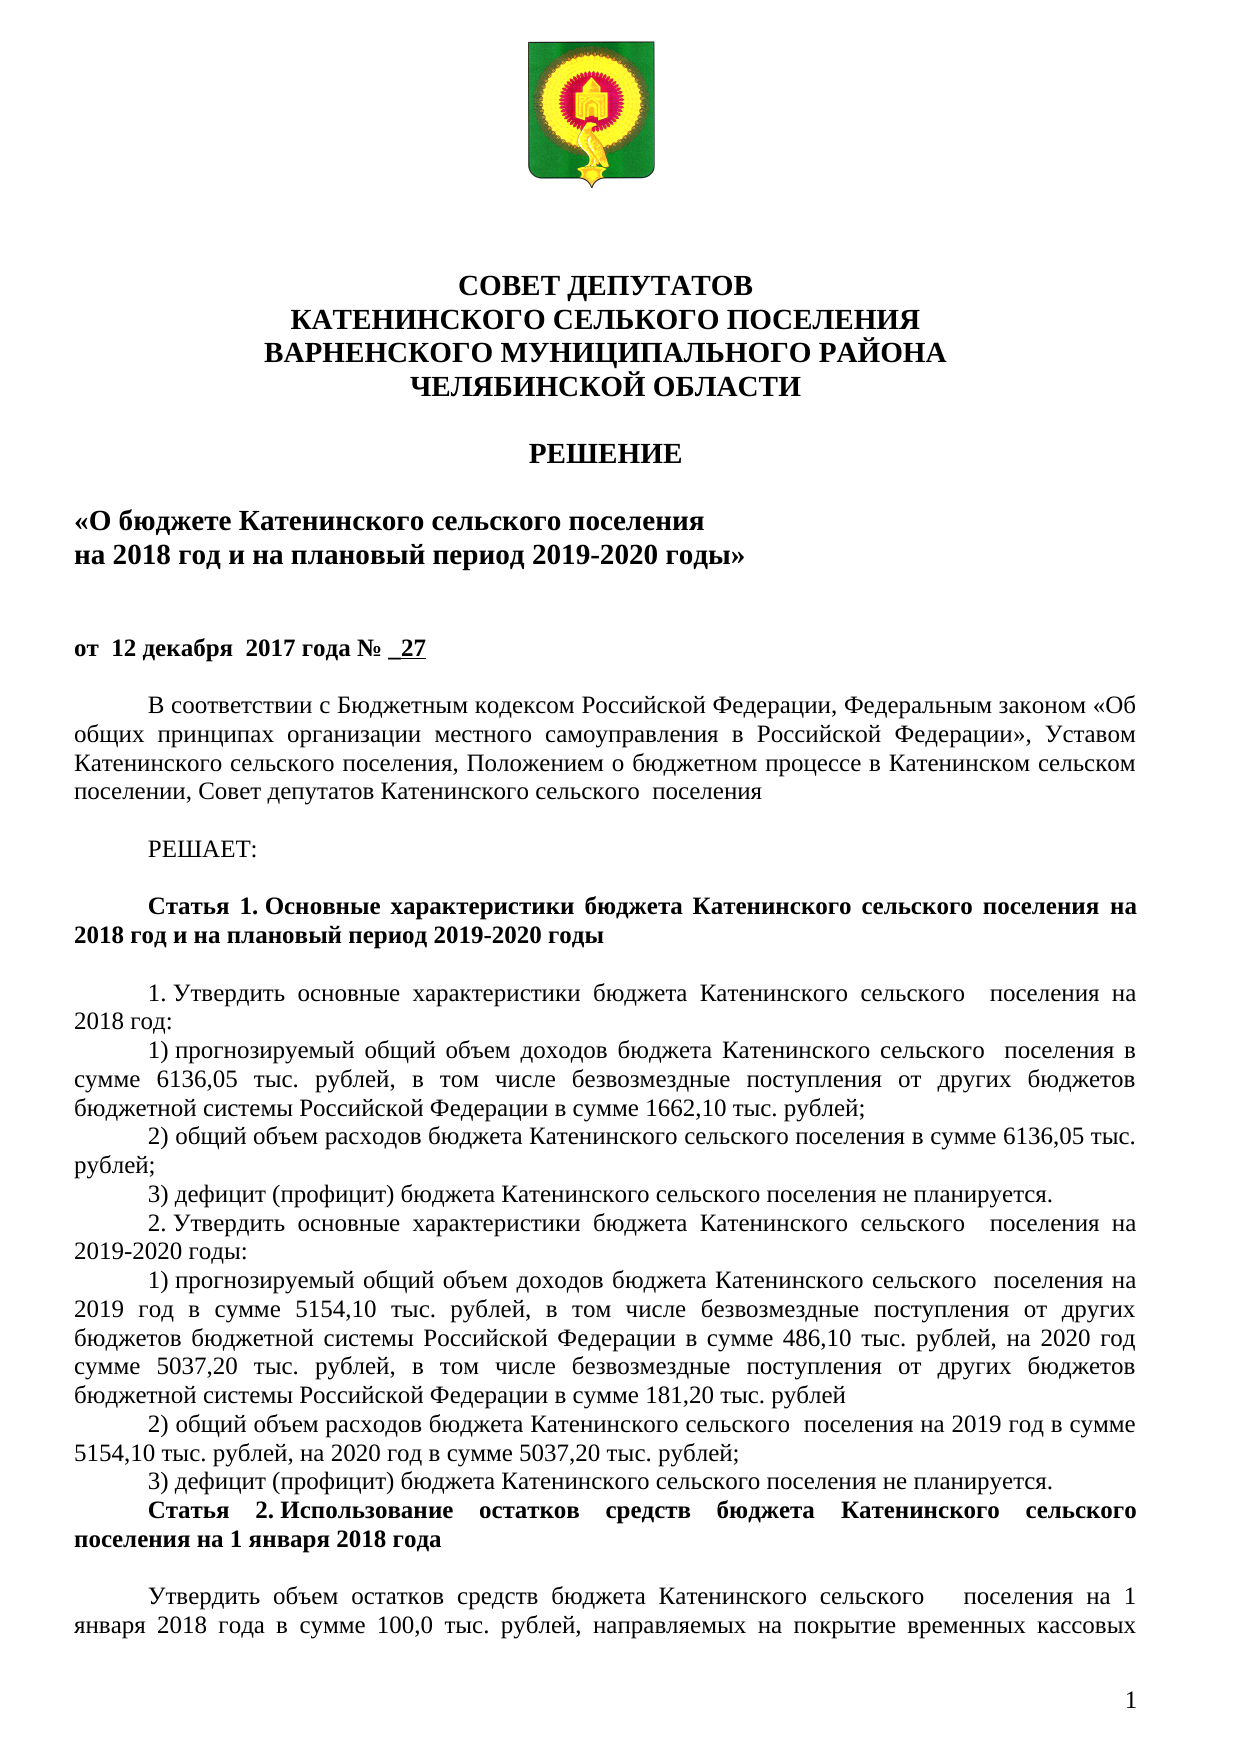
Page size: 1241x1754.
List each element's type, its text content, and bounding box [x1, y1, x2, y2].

text 1. Утвердить основные характеристики бюджета Катенинского сельского поселения на 2018 год: [74, 978, 1137, 1035]
picture [528, 40, 655, 188]
text 2) общий объем расходов бюджета Катенинского сельского поселения в сумме 6136,05 тыс. рублей; [74, 1121, 1137, 1179]
text 3) дефицит (профицит) бюджета Катенинского сельского поселения не планируется. [74, 1466, 1137, 1495]
title РЕШЕНИЕ [74, 436, 1137, 470]
title «О бюджете Катенинского сельского поселения [74, 503, 1137, 537]
text 3) дефицит (профицит) бюджета Катенинского сельского поселения не планируется. [74, 1179, 1137, 1208]
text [74, 1581, 1137, 1639]
text от 12 декабря 2017 года № _27 [74, 633, 1137, 661]
text В соответствии с Бюджетным кодексом Российской Федерации, Федеральным законом «Об общих принципах организации местного самоуправления в Российской Федерации», Уставом Катенинского сельского поселения, Положением о бюджетном процессе в Катенинском сельском поселении, Совет депутатов Катенинского сельского поселения [74, 690, 1137, 805]
title СОВЕТ ДЕПУТАТОВ [74, 268, 1137, 302]
text РЕШАЕТ: [74, 834, 1137, 863]
title на 2018 год и на плановый период 2019-2020 годы» [74, 537, 1137, 570]
text 2. Утвердить основные характеристики бюджета Катенинского сельского поселения на 2019-2020 годы: [74, 1208, 1137, 1265]
text 1) прогнозируемый общий объем доходов бюджета Катенинского сельского поселения на 2019 год в сумме 5154,10 тыс. рублей, в том числе безвозмездные поступления от других бюджетов бюджетной системы Российской Федерации в сумме 486,10 тыс. рублей, на 2020 год сумме 5037,20 тыс. рублей, в том числе безвозмездные поступления от других бюджетов бюджетной системы Российской Федерации в сумме 181,20 тыс. рублей [74, 1265, 1137, 1409]
title ВАРНЕНСКОГО МУНИЦИПАЛЬНОГО РАЙОНА [74, 336, 1137, 369]
text 1) прогнозируемый общий объем доходов бюджета Катенинского сельского поселения в сумме 6136,05 тыс. рублей, в том числе безвозмездные поступления от других бюджетов бюджетной системы Российской Федерации в сумме 1662,10 тыс. рублей; [74, 1035, 1137, 1121]
text 2) общий объем расходов бюджета Катенинского сельского поселения на 2019 год в сумме 5154,10 тыс. рублей, на 2020 год в сумме 5037,20 тыс. рублей; [74, 1409, 1137, 1466]
text Статья 2. Использование остатков средств бюджета Катенинского сельского поселения на 1 января 2018 года [74, 1495, 1137, 1553]
title ЧЕЛЯБИНСКОЙ ОБЛАСТИ [74, 369, 1137, 403]
title КАТЕНИНСКОГО СЕЛЬКОГО ПОСЕЛЕНИЯ [74, 302, 1137, 336]
text Статья 1. Основные характеристики бюджета Катенинского сельского поселения на 2018 год и на плановый период 2019-2020 годы [74, 891, 1137, 949]
